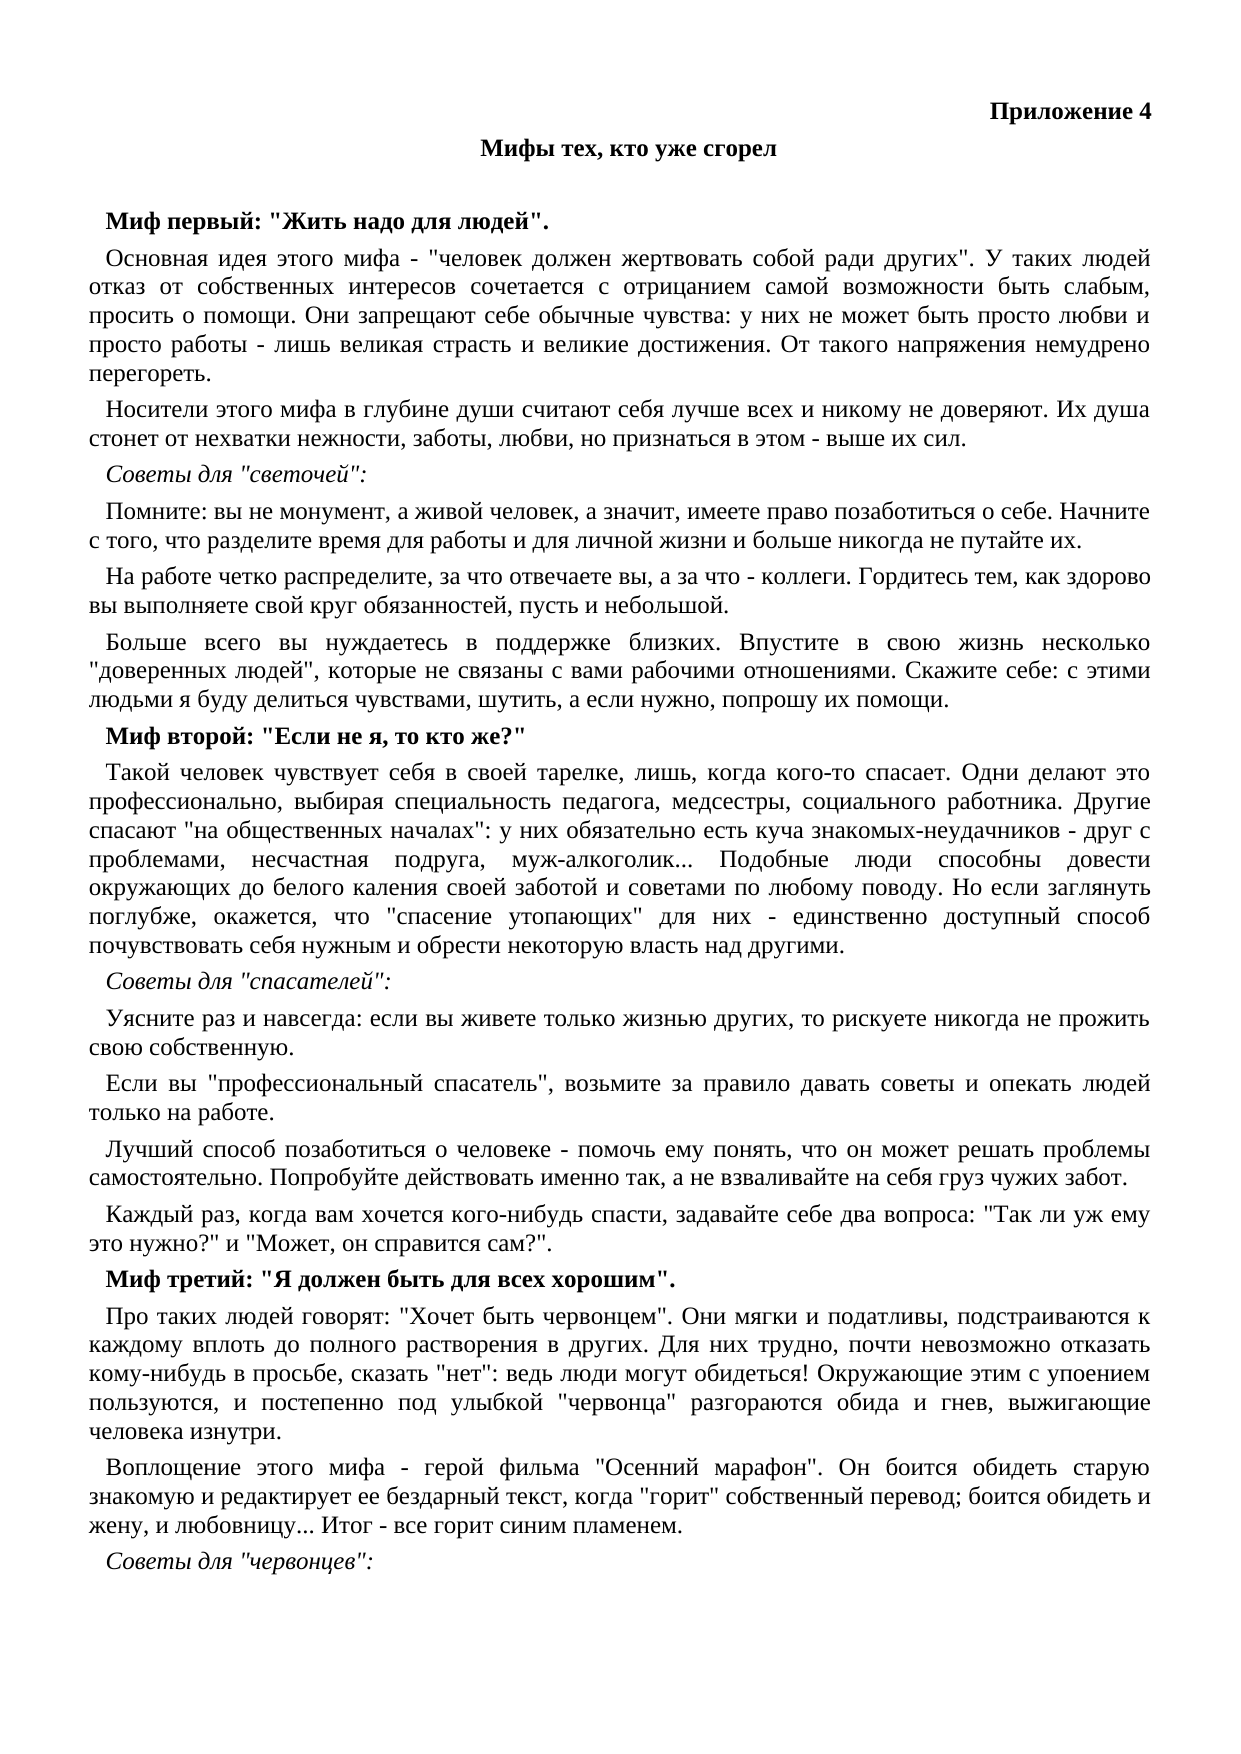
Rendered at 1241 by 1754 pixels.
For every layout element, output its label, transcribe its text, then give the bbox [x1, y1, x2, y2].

text Уясните раз и навсегда: если вы живете только жизнью других, то рискуете никогда не прожить свою собственную. [89, 1003, 1152, 1061]
text Миф третий: "Я должен быть для всех хорошим". [89, 1264, 1152, 1293]
text Приложение 4 [89, 96, 1152, 125]
text Советы для "светочей": [89, 459, 1152, 488]
text Больше всего вы нуждаетесь в поддержке близких. Впустите в свою жизнь несколько "доверенных людей", которые не связаны с вами рабочими отношениями. Скажите себе: с этими людьми я буду делиться чувствами, шутить, а если нужно, попрошу их помощи. [89, 627, 1152, 713]
text Такой человек чувствует себя в своей тарелке, лишь, когда кого-то спасает. Одни делают это профессионально, выбирая специальность педагога, медсестры, социального работника. Другие спасают "на общественных началах": у них обязательно есть куча знакомых-неудачников - друг с проблемами, несчастная подруга, муж-алкоголик... Подобные люди способны довести окружающих до белого каления своей заботой и советами по любому поводу. Но если заглянуть поглубже, окажется, что "спасение утопающих" для них - единственно доступный способ почувствовать себя нужным и обрести некоторую власть над другими. [89, 757, 1152, 959]
text Если вы "профессиональный спасатель", возьмите за правило давать советы и опекать людей только на работе. [89, 1068, 1152, 1126]
text Миф второй: "Если не я, то кто же?" [89, 721, 1152, 749]
text Носители этого мифа в глубине души считают себя лучше всех и никому не доверяют. Их душа стонет от нехватки нежности, заботы, любви, но признаться в этом - выше их сил. [89, 394, 1152, 452]
text Советы для "спасателей": [89, 966, 1152, 995]
text Советы для "червонцев": [89, 1546, 1152, 1575]
text На работе четко распределите, за что отвечаете вы, а за что - коллеги. Гордитесь тем, как здорово вы выполняете свой круг обязанностей, пусть и небольшой. [89, 561, 1152, 619]
text Каждый раз, когда вам хочется кого-нибудь спасти, задавайте себе два вопроса: "Так ли уж ему это нужно?" и "Может, он справится сам?". [89, 1199, 1152, 1256]
text Про таких людей говорят: "Хочет быть червонцем". Они мягки и податливы, подстраиваются к каждому вплоть до полного растворения в других. Для них трудно, почти невозможно отказать кому-нибудь в просьбе, сказать "нет": ведь люди могут обидеться! Окружающие этим с упоением пользуются, и постепенно под улыбкой "червонца" разгораются обида и гнев, выжигающие человека изнутри. [89, 1301, 1152, 1444]
text Миф первый: "Жить надо для людей". [89, 206, 1152, 235]
text Воплощение этого мифа - герой фильма "Осенний марафон". Он боится обидеть старую знакомую и редактирует ее бездарный текст, когда "горит" собственный перевод; боится обидеть и жену, и любовницу... Итог - все горит синим пламенем. [89, 1452, 1152, 1539]
text Лучший способ позаботиться о человеке - помочь ему понять, что он может решать проблемы самостоятельно. Попробуйте действовать именно так, а не взваливайте на себя груз чужих забот. [89, 1134, 1152, 1191]
text Основная идея этого мифа - "человек должен жертвовать собой ради других". У таких людей отказ от собственных интересов сочетается с отрицанием самой возможности быть слабым, просить о помощи. Они запрещают себе обычные чувства: у них не может быть просто любви и просто работы - лишь великая страсть и великие достижения. От такого напряжения немудрено перегореть. [89, 243, 1152, 386]
text Мифы тех, кто уже сгорел [89, 133, 1152, 162]
text Помните: вы не монумент, а живой человек, а значит, имеете право позаботиться о себе. Начните с того, что разделите время для работы и для личной жизни и больше никогда не путайте их. [89, 496, 1152, 554]
